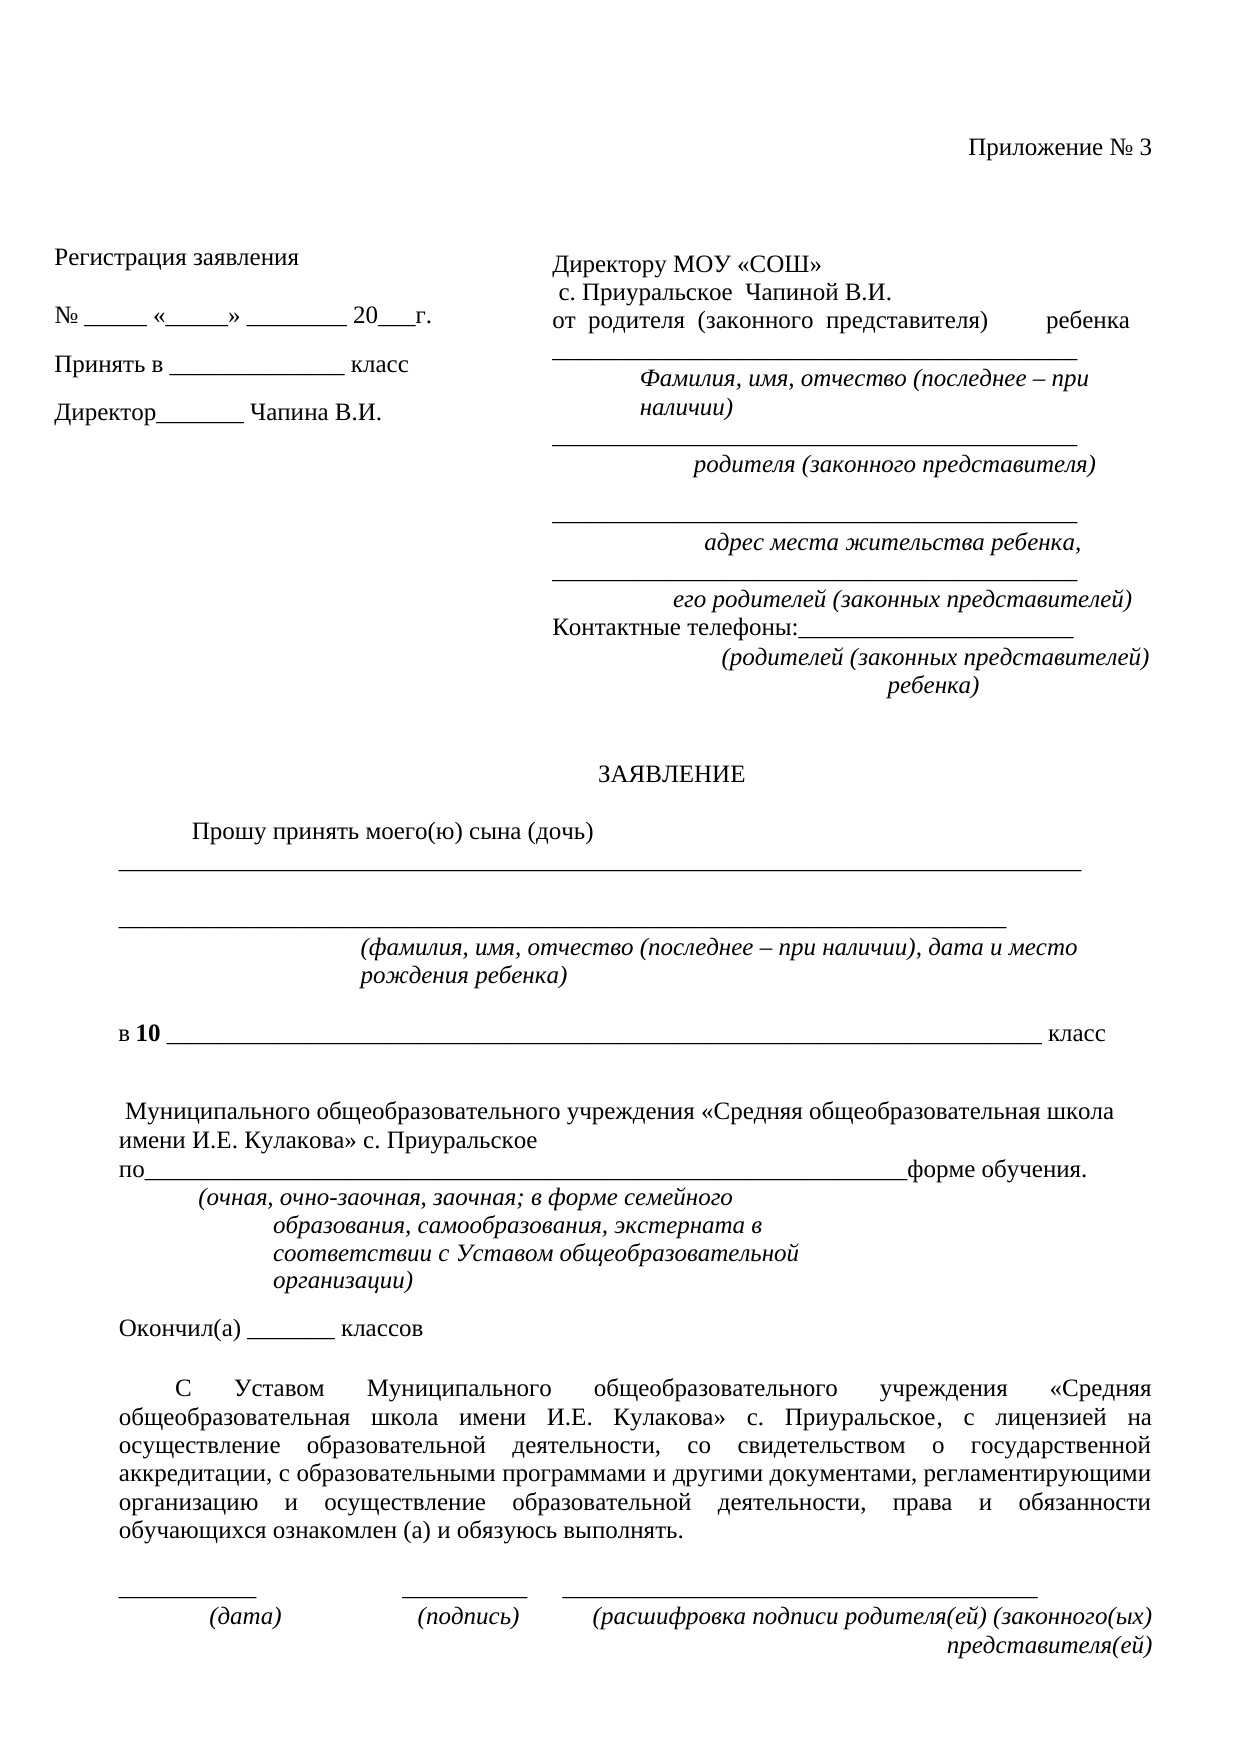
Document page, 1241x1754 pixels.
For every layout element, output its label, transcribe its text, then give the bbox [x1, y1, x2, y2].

text __________________________________________ [552, 421, 1152, 449]
list _____ «_____» ________ 20___г. Принять в ______________ класс Директор_______ Чапина В.И. [54, 301, 439, 426]
text его родителей (законных представителей) [673, 584, 1152, 613]
text от родителя (законного представителя) ребенка [552, 305, 1152, 334]
list 10 ______________________________________________________________________ класс [118, 1018, 1152, 1046]
text Муниципального общеобразовательного учреждения «Средняя общеобразовательная школа [125, 1096, 1152, 1125]
text С Уставом Муниципального общеобразовательного учреждения «Средняя общеобразовательная школа имени И.Е. Кулакова» с. Приуральское, с лицензией на осуществление образовательной деятельности, со свидетельством о государственной аккредитации, с образовательными программами и другими документами, регламентирующими организацию и осуществление образовательной деятельности, права и обязанности обучающихся ознакомлен (а) и обязуюсь выполнять. [119, 1374, 1152, 1543]
text Фамилия, имя, отчество (последнее – при наличии) [639, 363, 1152, 421]
text (очная, очно-заочная, заочная; в форме семейного образования, самообразования, экстерната в соответствии с Уставом общеобразовательной организации) [198, 1184, 873, 1294]
text Директору МОУ «СОШ» [552, 250, 1037, 278]
text имени И.Е. Кулакова» с. Приуральское по_____________________________________________________________форме обучения. [119, 1125, 1152, 1183]
text __________________________________________ [552, 556, 1152, 584]
text ЗАЯВЛЕНИЕ [598, 759, 1152, 787]
text _______________________________________________________________________ [119, 902, 1152, 931]
text (дата) (подпись) (расшифровка подписи родителя(ей) (законного(ых) представителя(ей) [173, 1601, 1152, 1659]
text Окончил(а) _______ классов [119, 1313, 1152, 1342]
text _____________________________________________________________________________ [119, 845, 1152, 874]
text __________________________________________ [552, 499, 1152, 526]
text ребенка) [714, 671, 1152, 699]
text с. Приуральское Чапиной В.И. [552, 278, 1037, 305]
text (родителей (законных представителей) [719, 642, 1152, 670]
text Приложение № 3 [552, 132, 1152, 160]
text Регистрация заявления [54, 242, 477, 271]
text ___________ __________ ______________________________________ [119, 1572, 1152, 1601]
text адрес места жительства ребенка, [704, 527, 1152, 556]
text родителя (законного представителя) [694, 449, 1152, 478]
text __________________________________________ [552, 334, 1152, 363]
text (фамилия, имя, отчество (последнее – при наличии), дата и место рождения ребенка) [360, 932, 1152, 989]
text Контактные телефоны:______________________ [552, 613, 1152, 641]
text Прошу принять моего(ю) сына (дочь) [192, 816, 1152, 845]
